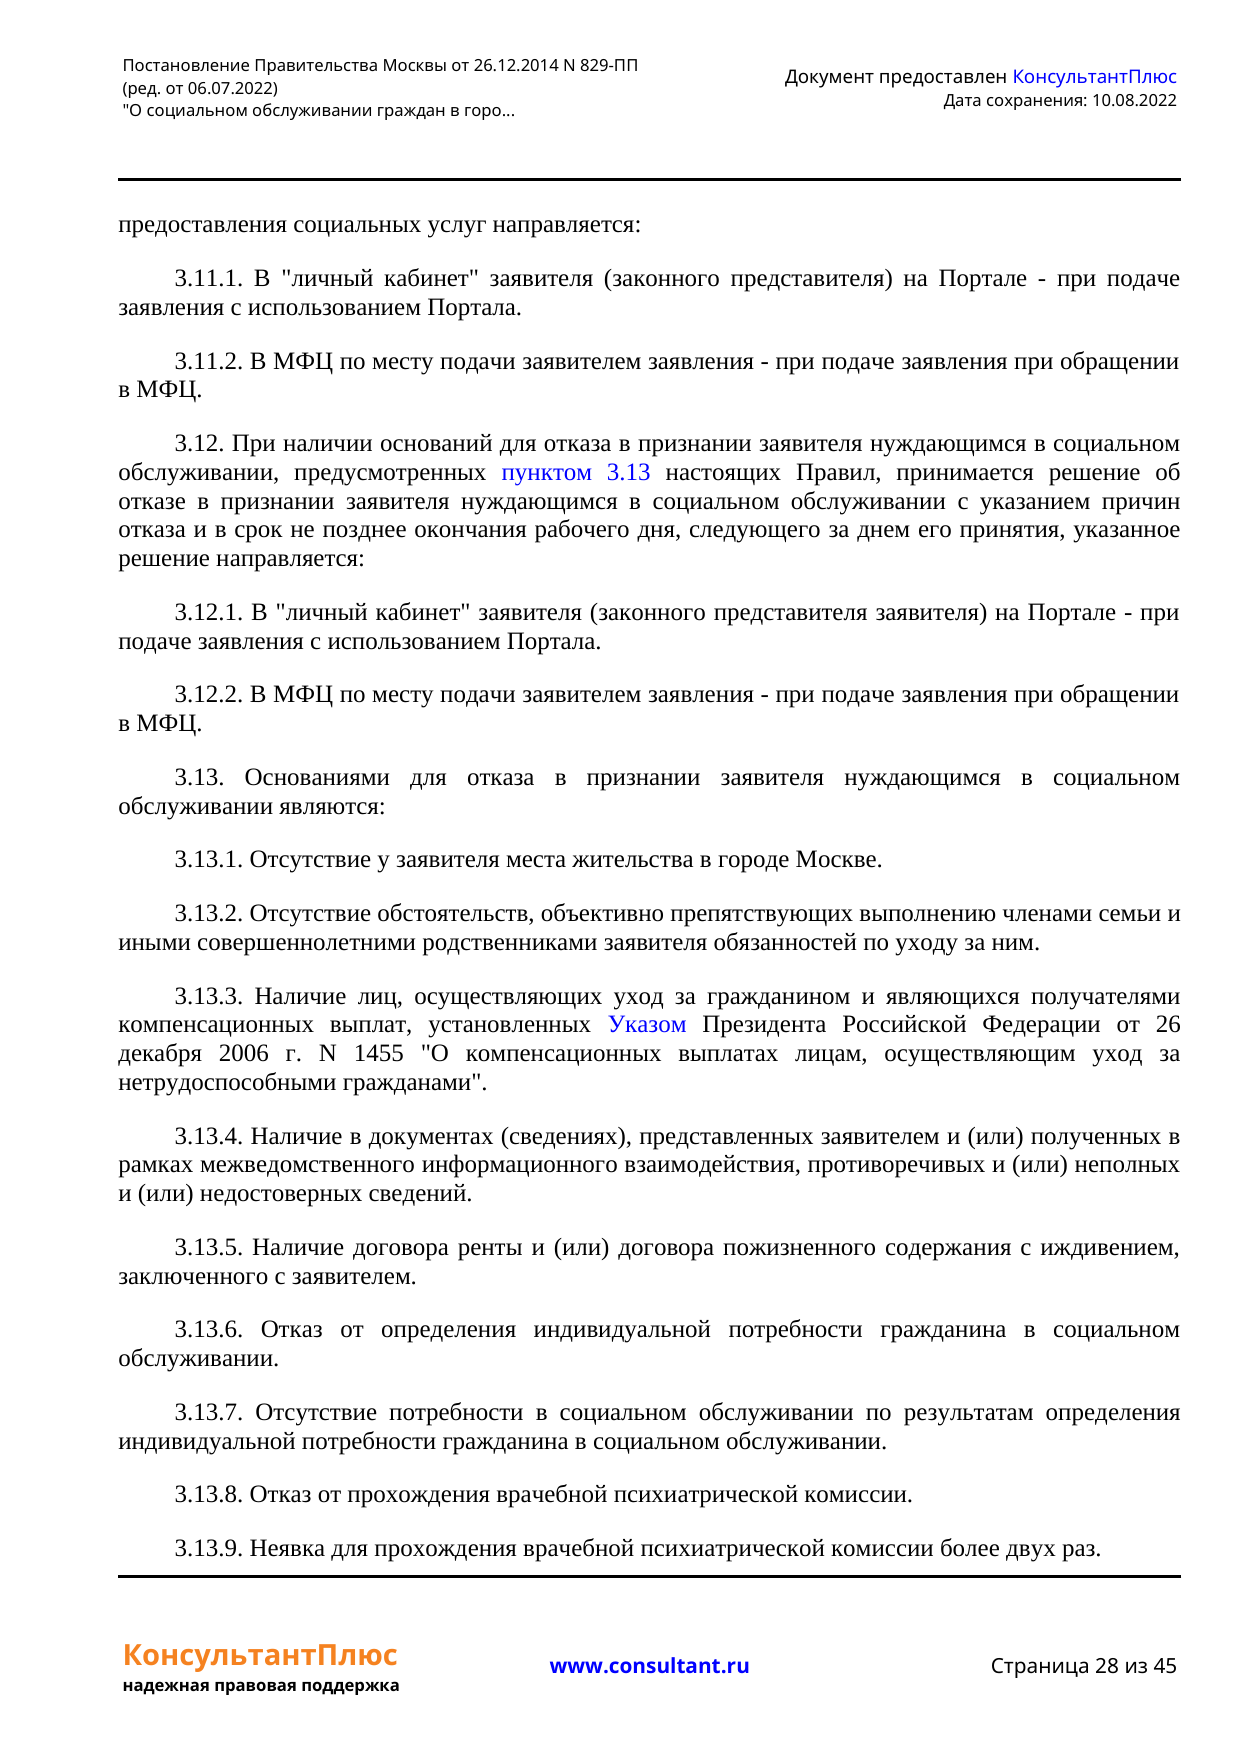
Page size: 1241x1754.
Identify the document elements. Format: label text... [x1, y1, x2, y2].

text 3.13.1. Отсутствие у заявителя места жительства в городе Москве. [118, 844, 1181, 873]
text 3.12. При наличии оснований для отказа в признании заявителя нуждающимся в социальном обслуживании, предусмотренных пунктом 3.13 настоящих Правил, принимается решение об отказе в признании заявителя нуждающимся в социальном обслуживании с указанием причин отказа и в срок не позднее окончания рабочего дня, следующего за днем его принятия, указанное решение направляется: [118, 428, 1181, 572]
text 3.11.2. В МФЦ по месту подачи заявителем заявления - при подаче заявления при обращении в МФЦ. [118, 346, 1181, 403]
text 3.13.5. Наличие договора ренты и (или) договора пожизненного содержания с иждивением, заключенного с заявителем. [118, 1232, 1181, 1289]
text 3.13.2. Отсутствие обстоятельств, объективно препятствующих выполнению членами семьи и иными совершеннолетними родственниками заявителя обязанностей по уходу за ним. [118, 898, 1181, 956]
text 3.13.6. Отказ от определения индивидуальной потребности гражданина в социальном обслуживании. [118, 1314, 1181, 1372]
text 3.13.3. Наличие лиц, осуществляющих уход за гражданином и являющихся получателями компенсационных выплат, установленных Указом Президента Российской Федерации от 26 декабря 2006 г. N 1455 "О компенсационных выплатах лицам, осуществляющим уход за нетрудоспособными гражданами". [118, 981, 1181, 1096]
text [118, 209, 1181, 238]
text 3.12.2. В МФЦ по месту подачи заявителем заявления - при подаче заявления при обращении в МФЦ. [118, 679, 1181, 737]
text 3.13.7. Отсутствие потребности в социальном обслуживании по результатам определения индивидуальной потребности гражданина в социальном обслуживании. [118, 1397, 1181, 1454]
text 3.13.8. Отказ от прохождения врачебной психиатрической комиссии. [118, 1479, 1181, 1508]
text 3.12.1. В "личный кабинет" заявителя (законного представителя заявителя) на Портале - при подаче заявления с использованием Портала. [118, 597, 1181, 654]
text 3.13.4. Наличие в документах (сведениях), представленных заявителем и (или) полученных в рамках межведомственного информационного взаимодействия, противоречивых и (или) неполных и (или) недостоверных сведений. [118, 1121, 1181, 1207]
text 3.13.9. Неявка для прохождения врачебной психиатрической комиссии более двух раз. [118, 1533, 1181, 1562]
text 3.11.1. В "личный кабинет" заявителя (законного представителя) на Портале - при подаче заявления с использованием Портала. [118, 263, 1181, 321]
text 3.13. Основаниями для отказа в признании заявителя нуждающимся в социальном обслуживании являются: [118, 762, 1181, 819]
